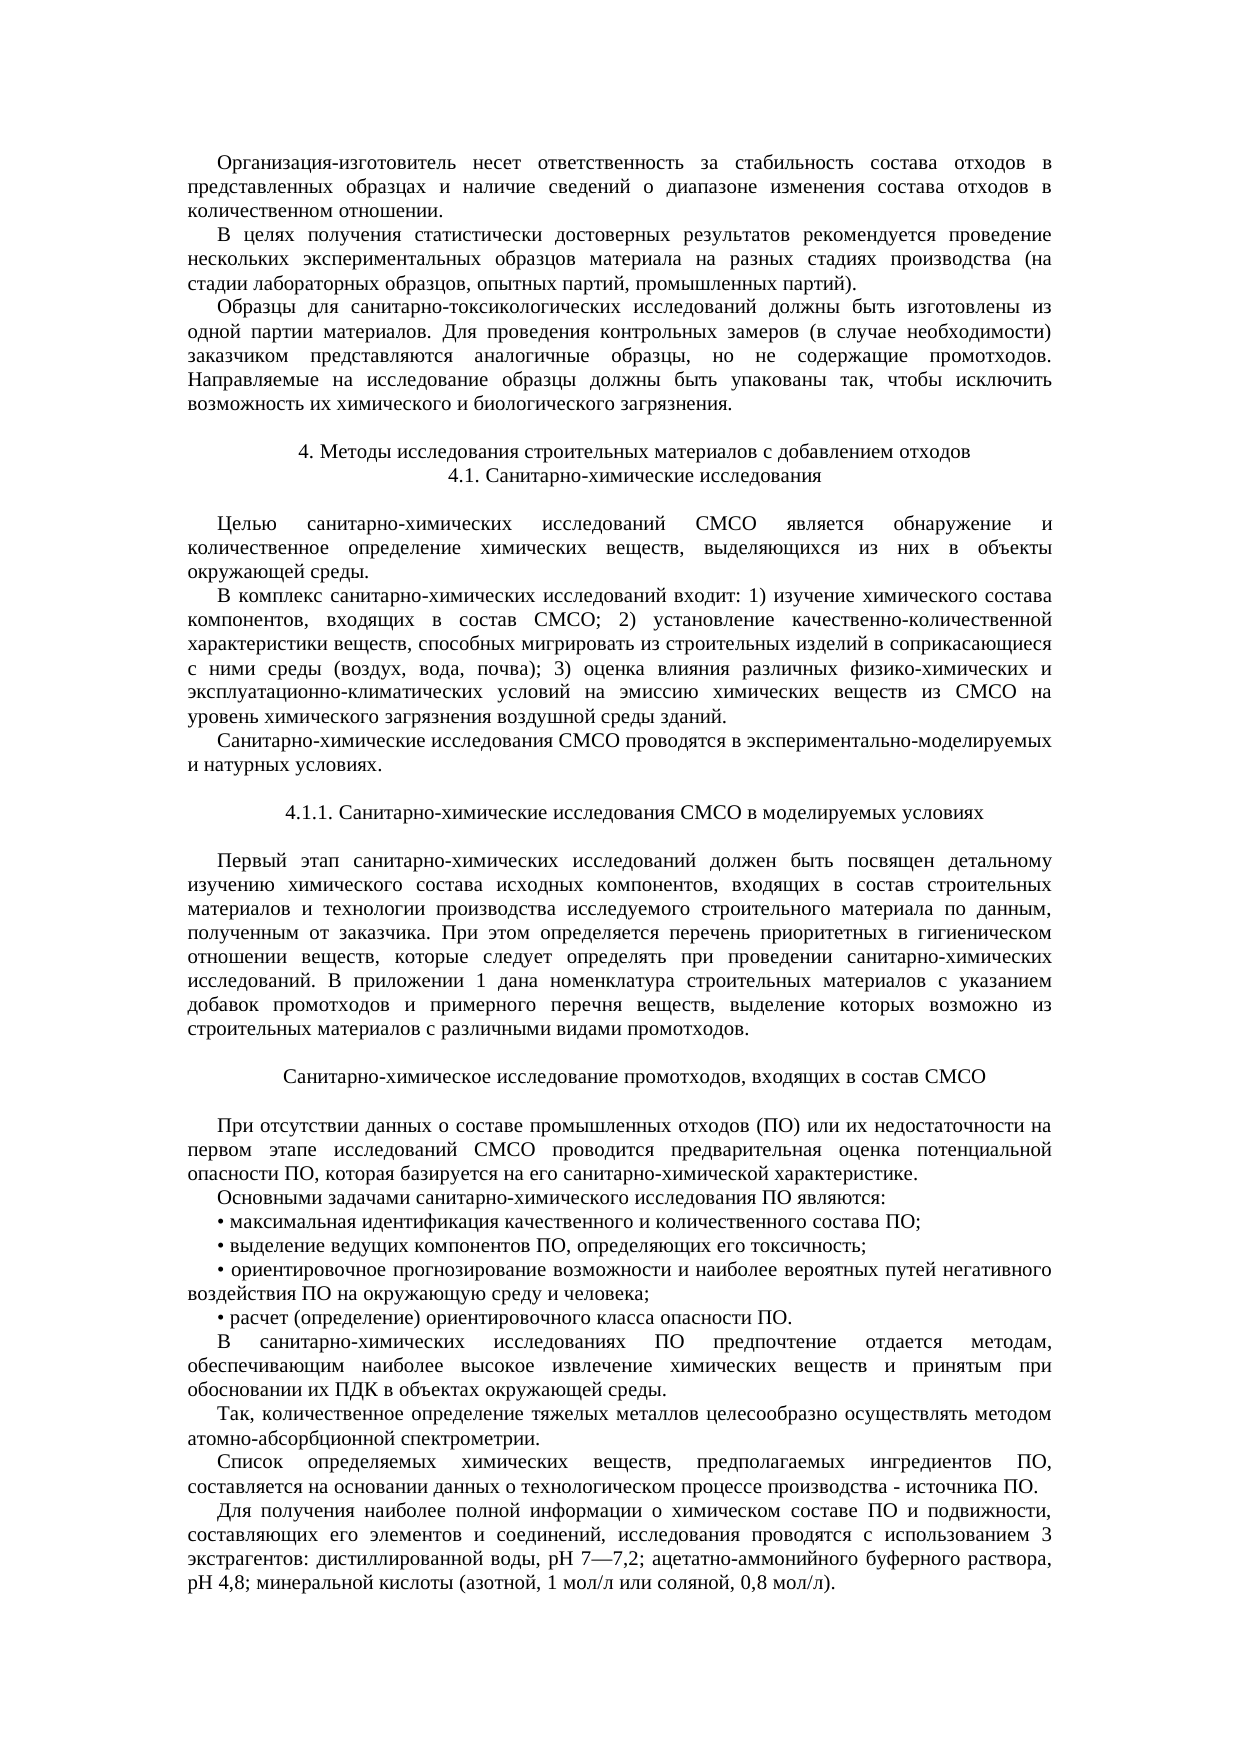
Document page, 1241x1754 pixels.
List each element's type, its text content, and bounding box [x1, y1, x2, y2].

text Список определяемых химических веществ, предполагаемых ингредиентов ПО, составляется на основании данных о технологическом процессе производства - источника ПО. [187, 1449, 1053, 1497]
text Основными задачами санитарно-химического исследования ПО являются: [187, 1185, 1053, 1209]
text В комплекс санитарно-химических исследований входит: 1) изучение химического состава компонентов, входящих в состав СМСО; 2) установление качественно-количественной характеристики веществ, способных мигрировать из строительных изделий в соприкасающиеся с ними среды (воздух, вода, почва); 3) оценка влияния различных физико-химических и эксплуатационно-климатических условий на эмиссию химических веществ из СМСО на уровень химического загрязнения воздушной среды зданий. [187, 583, 1053, 727]
text В целях получения статистически достоверных результатов рекомендуется проведение нескольких экспериментальных образцов материала на разных стадиях производства (на стадии лабораторных образцов, опытных партий, промышленных партий). [187, 222, 1053, 294]
text Образцы для санитарно-токсикологических исследований должны быть изготовлены из одной партии материалов. Для проведения контрольных замеров (в случае необходимости) заказчиком представляются аналогичные образцы, но не содержащие промотходов. Направляемые на исследование образцы должны быть упакованы так, чтобы исключить возможность их химического и биологического загрязнения. [187, 294, 1053, 415]
text Санитарно-химическое исследование промотходов, входящих в состав СМСО [187, 1064, 1053, 1088]
text В санитарно-химических исследованиях ПО предпочтение отдается методам, обеспечивающим наиболее высокое извлечение химических веществ и принятым при обосновании их ПДК в объектах окружающей среды. [187, 1329, 1053, 1401]
text • ориентировочное прогнозирование возможности и наиболее вероятных путей негативного воздействия ПО на окружающую среду и человека; [187, 1257, 1053, 1305]
text • расчет (определение) ориентировочного класса опасности ПО. [187, 1305, 1053, 1329]
text При отсутствии данных о составе промышленных отходов (ПО) или их недостаточности на первом этапе исследований СМСО проводится предварительная оценка потенциальной опасности ПО, которая базируется на его санитарно-химической характеристике. [187, 1112, 1053, 1185]
text Целью санитарно-химических исследований СМСО является обнаружение и количественное определение химических веществ, выделяющихся из них в объекты окружающей среды. [187, 511, 1053, 583]
text 4.1.1. Санитарно-химические исследования СМСО в моделируемых условиях [187, 800, 1053, 824]
text Так, количественное определение тяжелых металлов целесообразно осуществлять методом атомно-абсорбционной спектрометрии. [187, 1401, 1053, 1449]
text 4. Методы исследования строительных материалов с добавлением отходов [187, 439, 1053, 463]
text Первый этап санитарно-химических исследований должен быть посвящен детальному изучению химического состава исходных компонентов, входящих в состав строительных материалов и технологии производства исследуемого строительного материала по данным, полученным от заказчика. При этом определяется перечень приоритетных в гигиеническом отношении веществ, которые следует определять при проведении санитарно-химических исследований. В приложении 1 дана номенклатура строительных материалов с указанием добавок промотходов и примерного перечня веществ, выделение которых возможно из строительных материалов с различными видами промотходов. [187, 848, 1053, 1040]
text • максимальная идентификация качественного и количественного состава ПО; [187, 1209, 1053, 1233]
text Для получения наиболее полной информации о химическом составе ПО и подвижности, составляющих его элементов и соединений, исследования проводятся с использованием 3 экстрагентов: дистиллированной воды, рН 7—7,2; ацетатно-аммонийного буферного раствора, рН 4,8; минеральной кислоты (азотной, 1 мол/л или соляной, 0,8 мол/л). [187, 1497, 1053, 1594]
text Санитарно-химические исследования СМСО проводятся в экспериментально-моделируемых и натурных условиях. [187, 727, 1053, 776]
text • выделение ведущих компонентов ПО, определяющих его токсичность; [187, 1233, 1053, 1257]
text Организация-изготовитель несет ответственность за стабильность состава отходов в представленных образцах и наличие сведений о диапазоне изменения состава отходов в количественном отношении. [187, 150, 1053, 222]
text 4.1. Санитарно-химические исследования [187, 463, 1053, 487]
